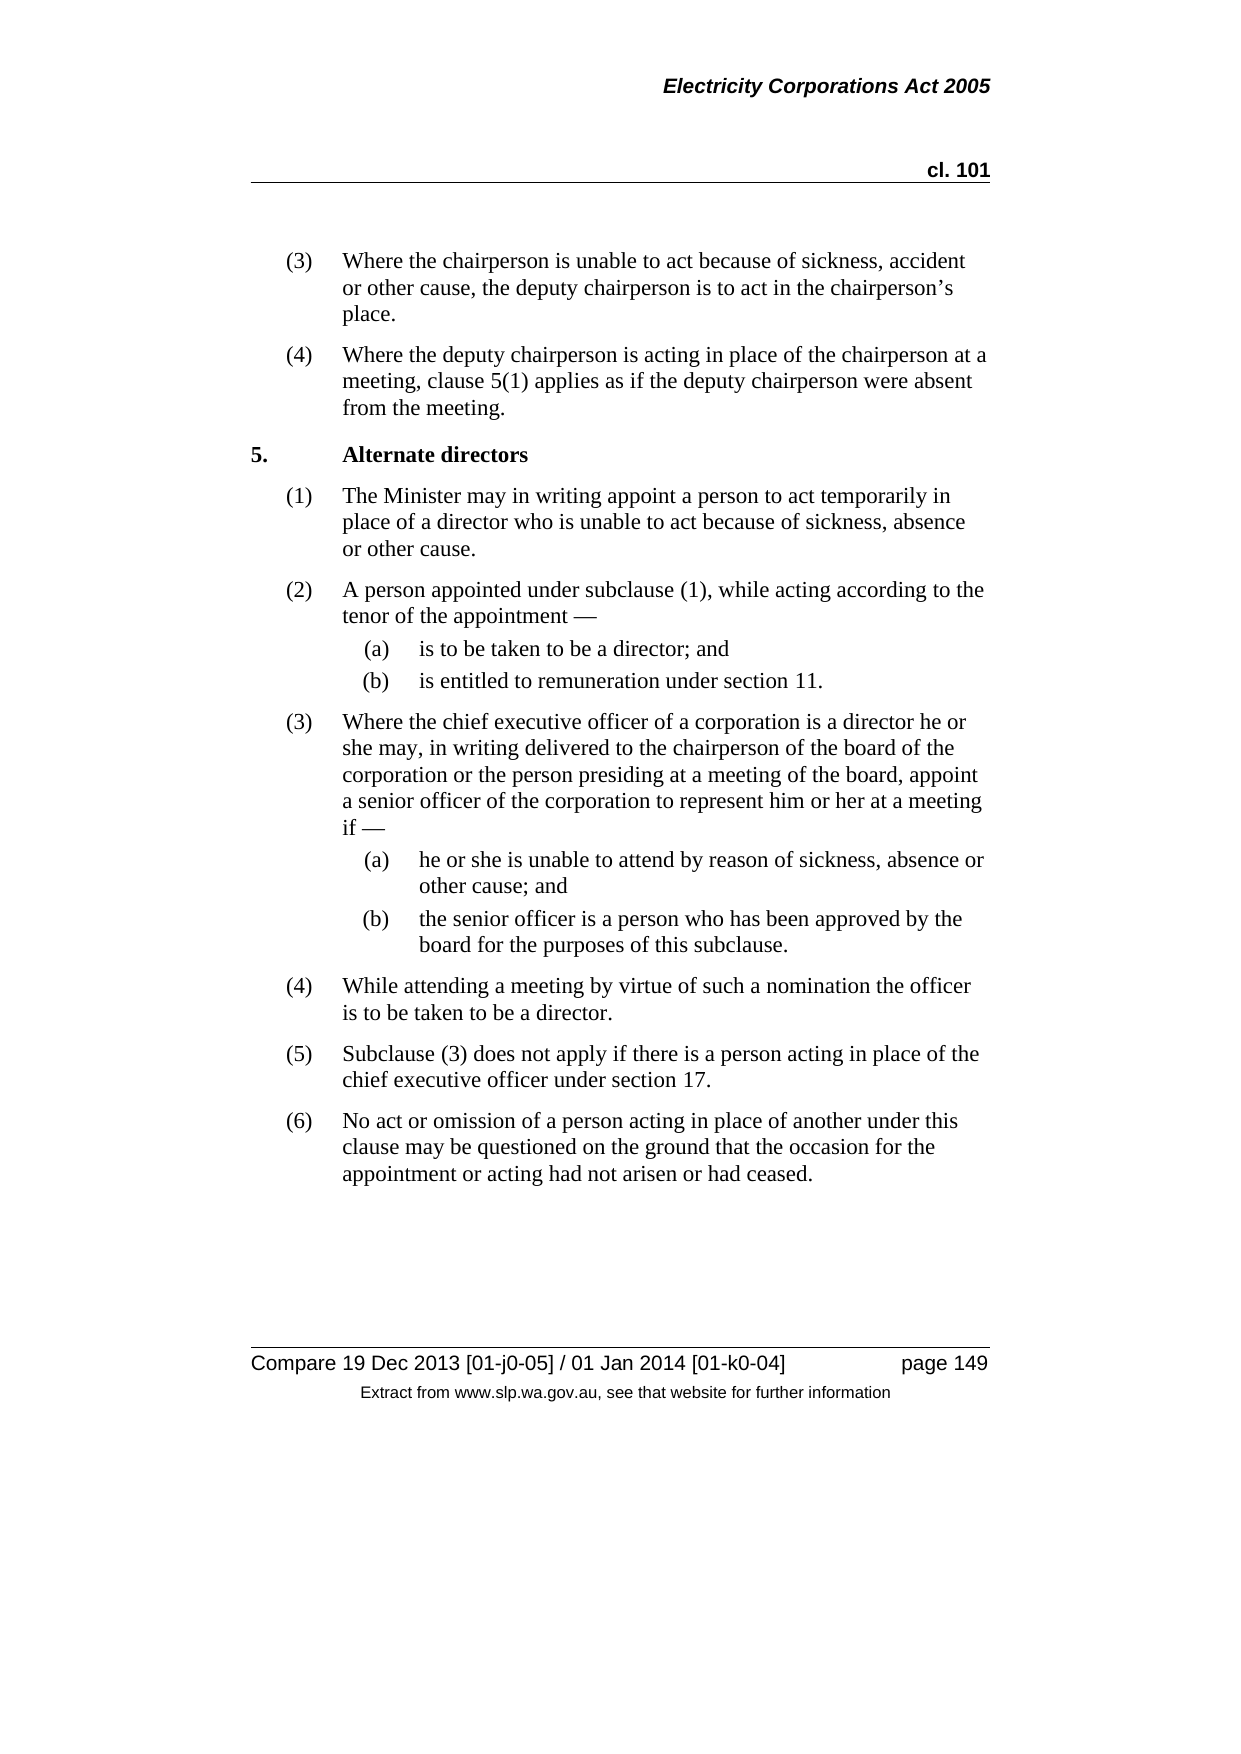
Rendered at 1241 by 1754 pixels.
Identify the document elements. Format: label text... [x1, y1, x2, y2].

text (a) he or she is unable to attend by reason of sickness, absence or other cause; and [251, 846, 990, 899]
text (a) is to be taken to be a director; and [251, 634, 990, 661]
text (3) Where the chairperson is unable to act because of sickness, accident or other cause, the deputy chairperson is to act in the chairperson’s place. [251, 247, 990, 327]
text (b) is entitled to remuneration under section 11. [251, 667, 990, 693]
text (2) A person appointed under subclause (1), while acting according to the tenor of the appointment — [251, 576, 990, 628]
subtitle 5. Alternate directors [251, 441, 990, 467]
text (3) Where the chief executive officer of a corporation is a director he or she may, in writing delivered to the chairperson of the board of the corporation or the person presiding at a meeting of the board, appoint a senior officer of the corporation to represent him or her at a meeting if — [251, 708, 990, 840]
text (1) The Minister may in writing appoint a person to act temporarily in place of a director who is unable to act because of sickness, absence or other cause. [251, 482, 990, 561]
text (4) While attending a meeting by virtue of such a nomination the officer is to be taken to be a director. [251, 972, 990, 1025]
text (5) Subclause (3) does not apply if there is a person acting in place of the chief executive officer under section 17. [251, 1040, 990, 1092]
text (6) No act or omission of a person acting in place of another under this clause may be questioned on the ground that the occasion for the appointment or acting had not arisen or had ceased. [251, 1107, 990, 1186]
text (b) the senior officer is a person who has been approved by the board for the purposes of this subclause. [251, 905, 990, 958]
text (4) Where the deputy chairperson is acting in place of the chairperson at a meeting, clause 5(1) applies as if the deputy chairperson were absent from the meeting. [251, 341, 990, 420]
